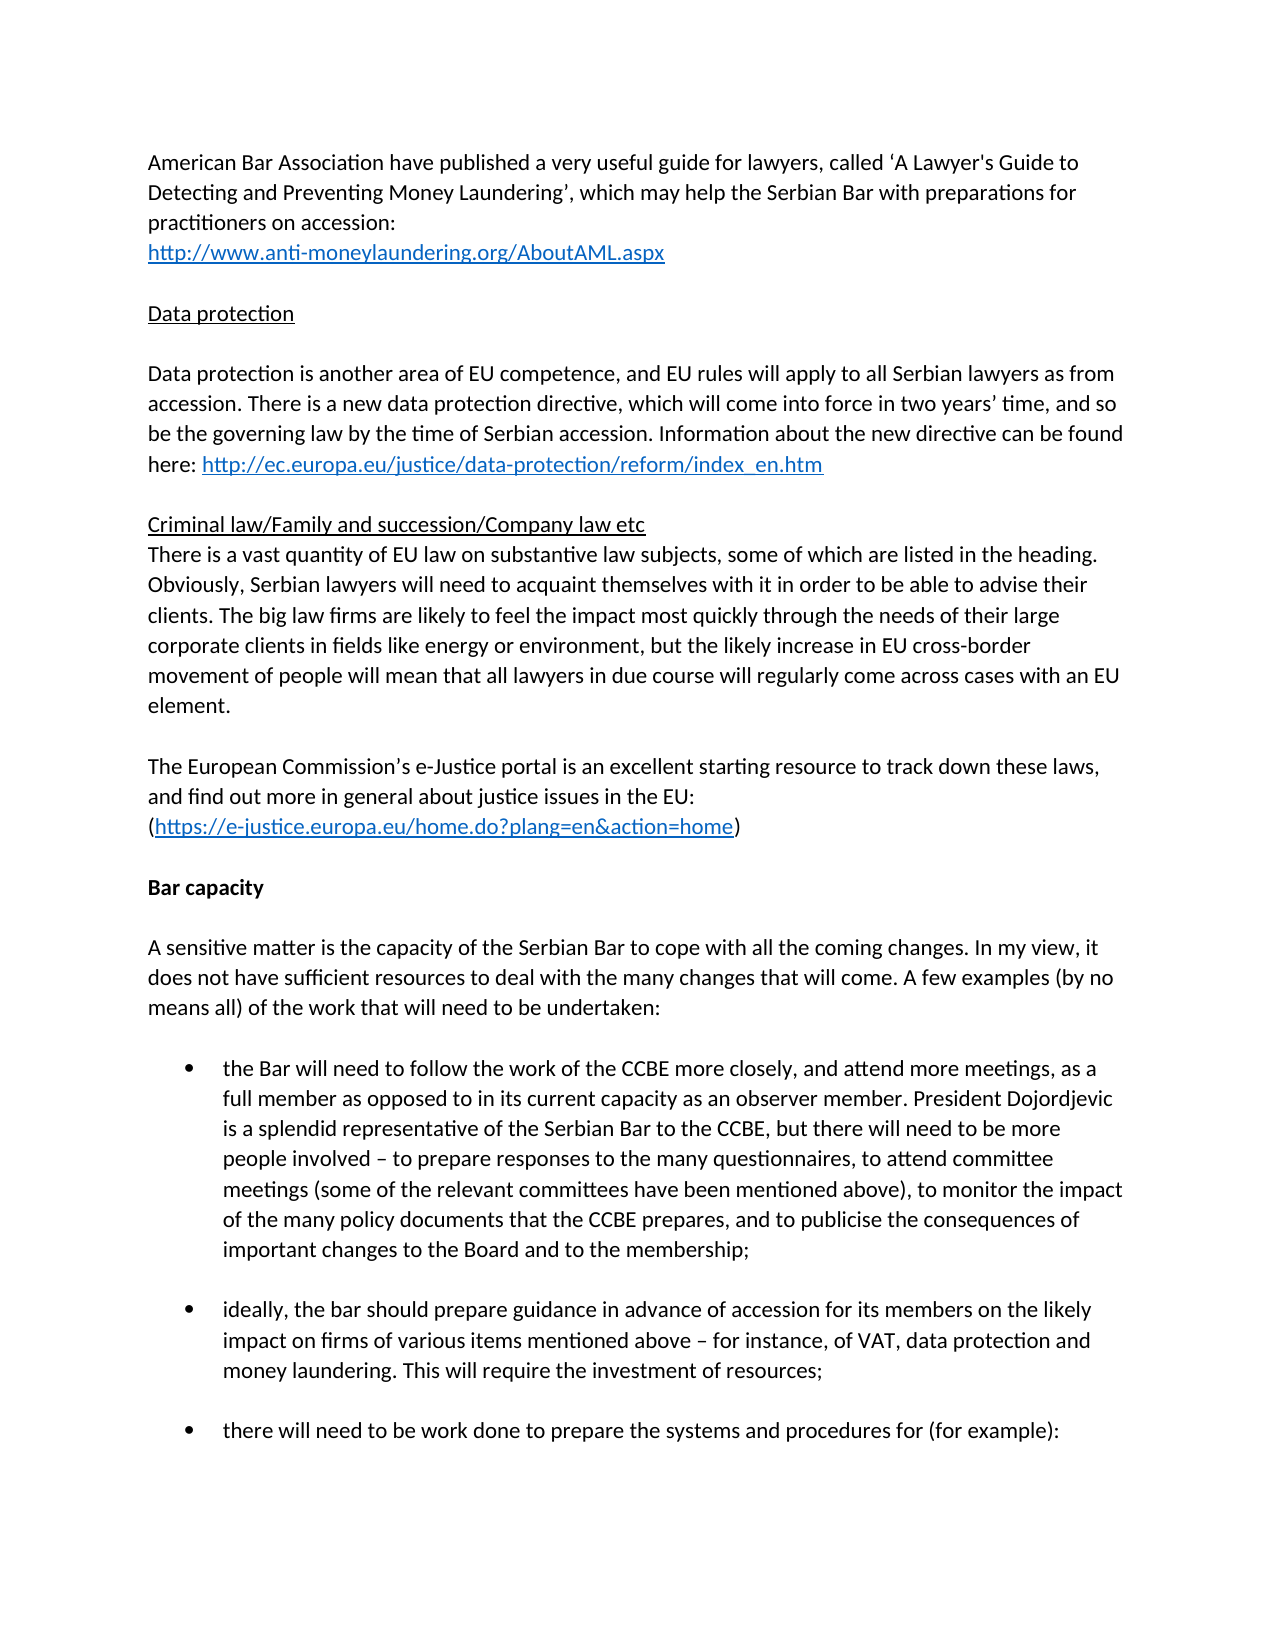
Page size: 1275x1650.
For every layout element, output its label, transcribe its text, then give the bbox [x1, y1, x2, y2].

list the Bar will need to follow the work of the CCBE more closely, and attend more meetings, as a full member as opposed to in its current capacity as an observer member. President Dojordjevic is a splendid representative of the Serbian Bar to the CCBE, but there will need to be more people involved – to prepare responses to the many questionnaires, to attend committee meetings (some of the relevant committees have been mentioned above), to monitor the impact of the many policy documents that the CCBE prepares, and to publicise the consequences of important changes to the Board and to the membership; [185, 1054, 1127, 1263]
text Bar capacity [148, 873, 1127, 901]
text Data protection [148, 299, 1127, 327]
text Data protection is another area of EU competence, and EU rules will apply to all Serbian lawyers as from accession. There is a new data protection directive, which will come into force in two years’ time, and so be the governing law by the time of Serbian accession. Information about the new directive can be found here: http://ec.europa.eu/justice/data-protection/reform/index_en.htm [148, 359, 1127, 478]
list ideally, the bar should prepare guidance in advance of accession for its members on the likely impact on firms of various items mentioned above – for instance, of VAT, data protection and money laundering. This will require the investment of resources; [185, 1296, 1127, 1384]
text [148, 148, 1127, 236]
text A sensitive matter is the capacity of the Serbian Bar to cope with all the coming changes. In my view, it does not have sufficient resources to deal with the many changes that will come. A few examples (by no means all) of the work that will need to be undertaken: [148, 933, 1127, 1021]
list there will need to be work done to prepare the systems and procedures for (for example): [185, 1416, 1127, 1444]
text http://www.anti-moneylaundering.org/AboutAML.aspx [148, 238, 1127, 266]
text Criminal law/Family and succession/Company law etc [148, 510, 1127, 538]
text (https://e-justice.europa.eu/home.do?plang=en&action=home) [148, 812, 1127, 840]
text There is a vast quantity of EU law on substantive law subjects, some of which are listed in the heading. Obviously, Serbian lawyers will need to acquaint themselves with it in order to be able to advise their clients. The big law firms are likely to feel the impact most quickly through the needs of their large corporate clients in fields like energy or environment, but the likely increase in EU cross-border movement of people will mean that all lawyers in due course will regularly come across cases with an EU element. [148, 540, 1127, 719]
text The European Commission’s e-Justice portal is an excellent starting resource to track down these laws, and find out more in general about justice issues in the EU: [148, 752, 1127, 810]
